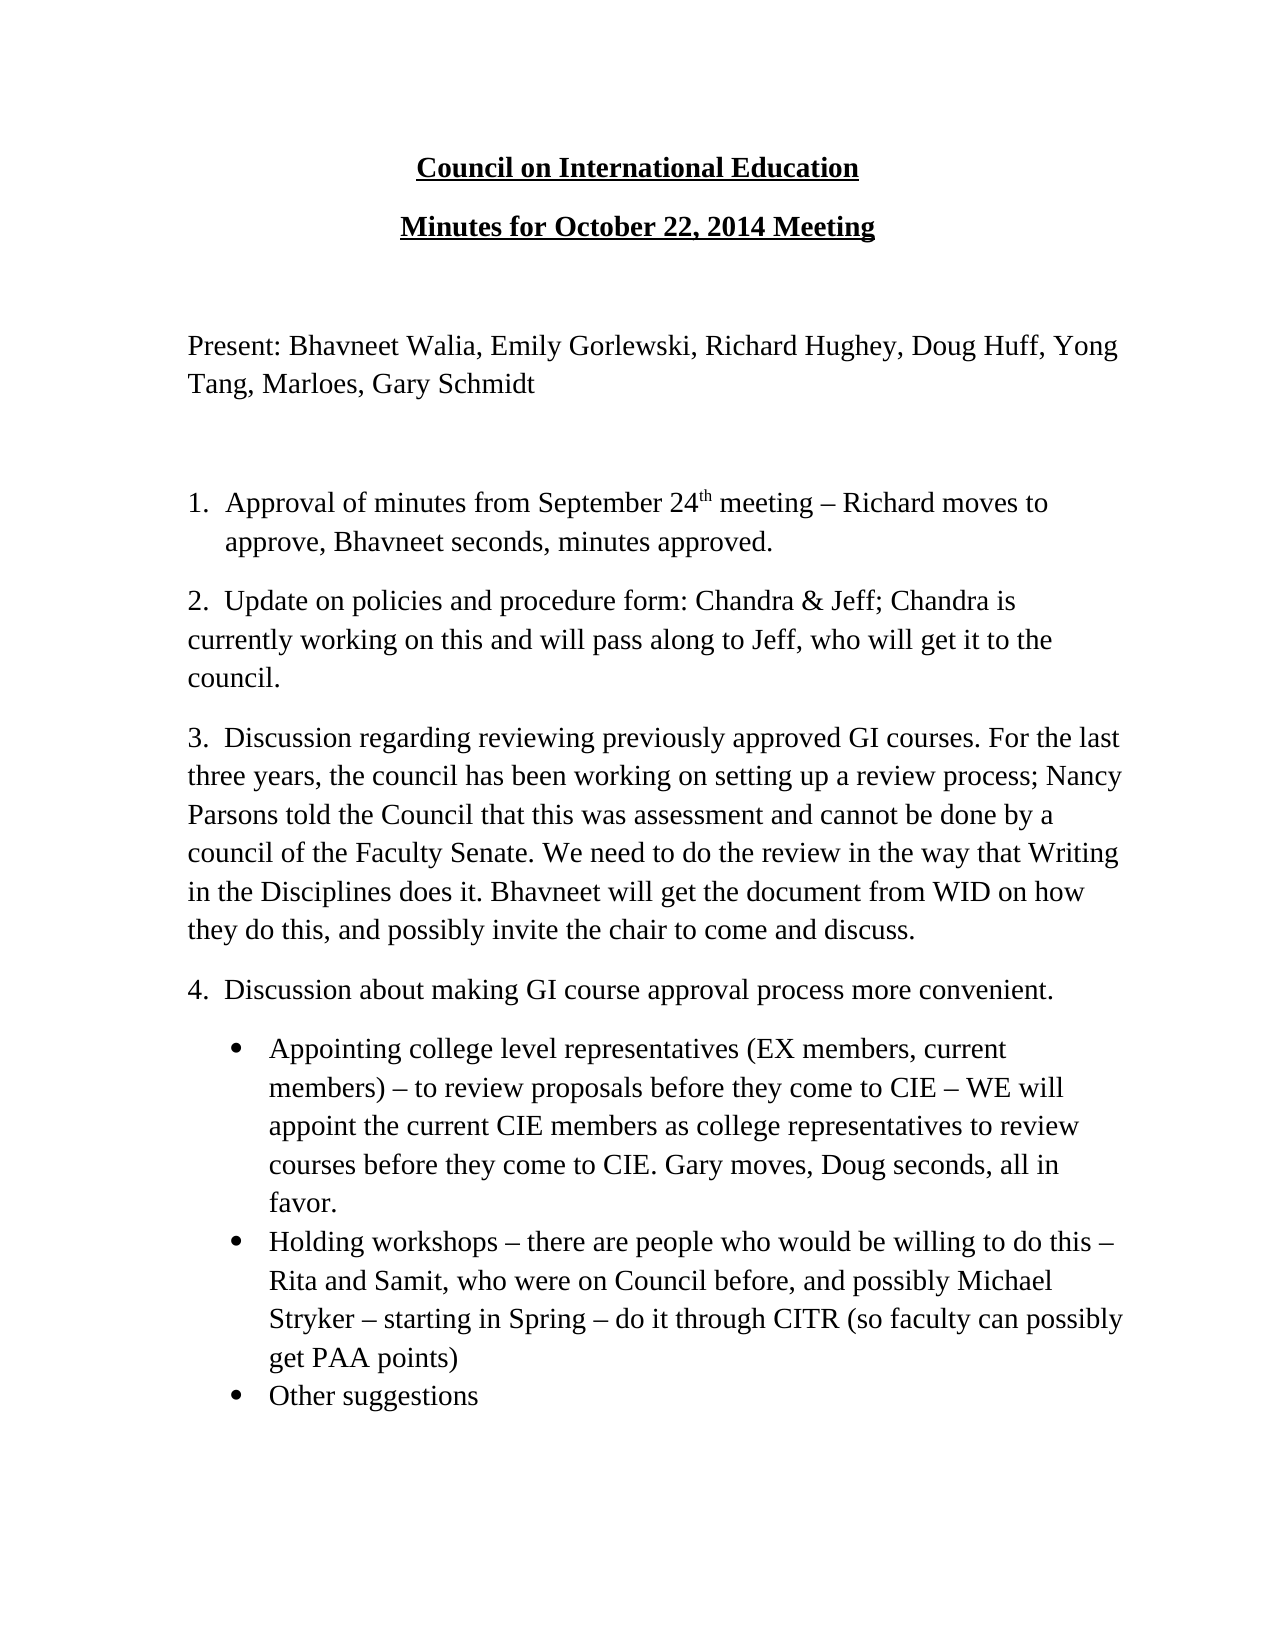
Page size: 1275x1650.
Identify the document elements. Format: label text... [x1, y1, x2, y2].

list Other suggestions [231, 1378, 1125, 1412]
text 4. Discussion about making GI course approval process more convenient. [187, 972, 1125, 1005]
text 3. Discussion regarding reviewing previously approved GI courses. For the last three years, the council has been working on setting up a review process; Nancy Parsons told the Council that this was assessment and cannot be done by a council of the Faculty Senate. We need to do the review in the way that Writing in the Disciplines does it. Bhavneet will get the document from WID on how they do this, and possibly invite the chair to come and discuss. [187, 720, 1125, 946]
list Appointing college level representatives (EX members, current members) – to review proposals before they come to CIE – WE will appoint the current CIE members as college representatives to review courses before they come to CIE. Gary moves, Doug seconds, all in favor. [231, 1031, 1125, 1219]
list Approval of minutes from September 24th meeting – Richard moves to approve, Bhavneet seconds, minutes approved. [187, 485, 1125, 557]
text Minutes for October 22, 2014 Meeting [150, 209, 1125, 243]
text 2. Update on policies and procedure form: Chandra & Jeff; Chandra is currently working on this and will pass along to Jeff, who will get it to the council. [187, 583, 1125, 694]
text Council on International Education [150, 150, 1125, 183]
text Present: Bhavneet Walia, Emily Gorlewski, Richard Hughey, Doug Huff, Yong Tang, Marloes, Gary Schmidt [187, 328, 1125, 400]
list Holding workshops – there are people who would be willing to do this – Rita and Samit, who were on Council before, and possibly Michael Stryker – starting in Spring – do it through CITR (so faculty can possibly get PAA points) [231, 1224, 1125, 1373]
